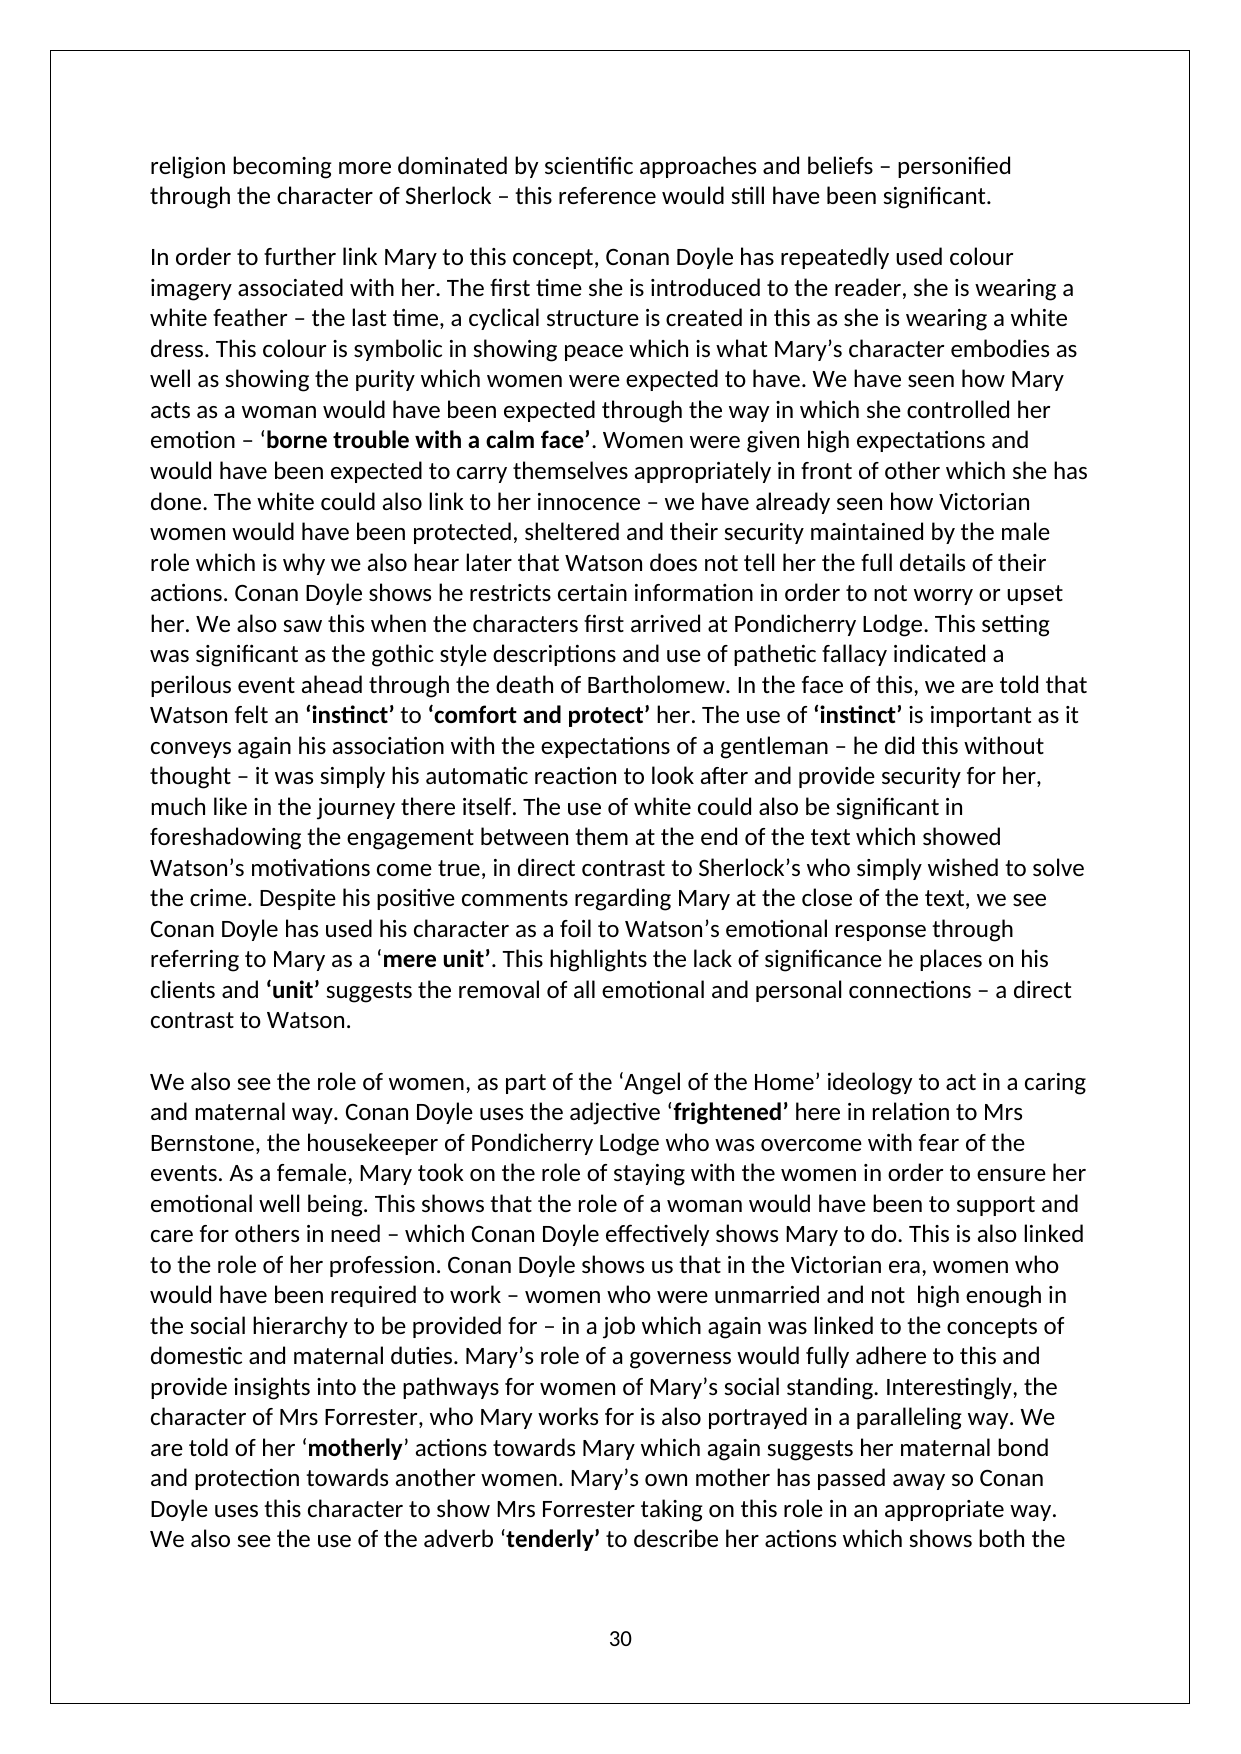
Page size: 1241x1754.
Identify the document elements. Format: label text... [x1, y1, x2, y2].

text In order to further link Mary to this concept, Conan Doyle has repeatedly used colour imagery associated with her. The first time she is introduced to the reader, she is wearing a white feather – the last time, a cyclical structure is created in this as she is wearing a white dress. This colour is symbolic in showing peace which is what Mary’s character embodies as well as showing the purity which women were expected to have. We have seen how Mary acts as a woman would have been expected through the way in which she controlled her emotion – ‘borne trouble with a calm face’. Women were given high expectations and would have been expected to carry themselves appropriately in front of other which she has done. The white could also link to her innocence – we have already seen how Victorian women would have been protected, sheltered and their security maintained by the male role which is why we also hear later that Watson does not tell her the full details of their actions. Conan Doyle shows he restricts certain information in order to not worry or upset her. We also saw this when the characters first arrived at Pondicherry Lodge. This setting was significant as the gothic style descriptions and use of pathetic fallacy indicated a perilous event ahead through the death of Bartholomew. In the face of this, we are told that Watson felt an ‘instinct’ to ‘comfort and protect’ her. The use of ‘instinct’ is important as it conveys again his association with the expectations of a gentleman – he did this without thought – it was simply his automatic reaction to look after and provide security for her, much like in the journey there itself. The use of white could also be significant in foreshadowing the engagement between them at the end of the text which showed Watson’s motivations come true, in direct contrast to Sherlock’s who simply wished to solve the crime. Despite his positive comments regarding Mary at the close of the text, we see Conan Doyle has used his character as a foil to Watson’s emotional response through referring to Mary as a ‘mere unit’. This highlights the lack of significance he places on his clients and ‘unit’ suggests the removal of all emotional and personal connections – a direct contrast to Watson. [150, 242, 1090, 1035]
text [150, 1066, 1090, 1554]
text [150, 150, 1090, 211]
